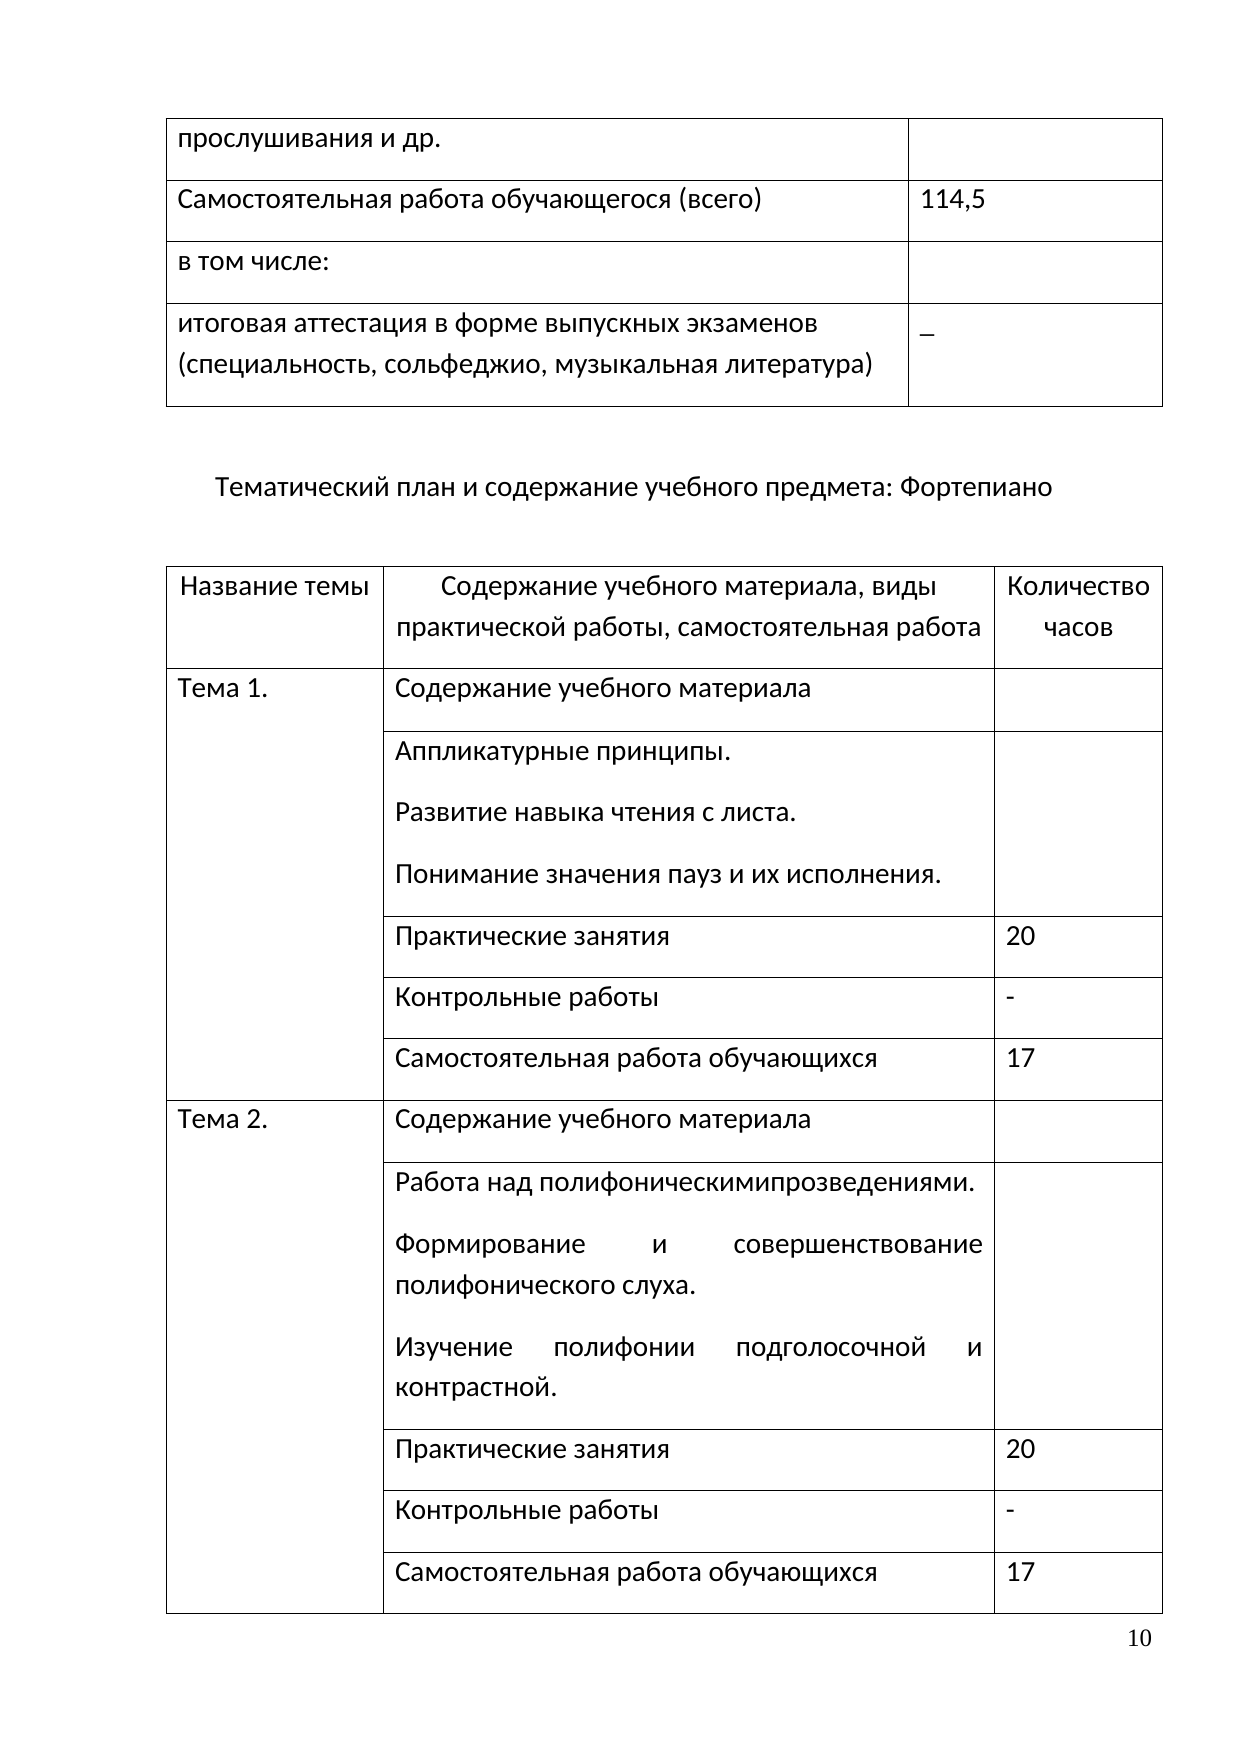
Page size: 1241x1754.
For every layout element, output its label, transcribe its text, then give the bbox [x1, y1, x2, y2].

table_cell Самостоятельная работа обучающегося (всего) [167, 181, 908, 241]
table_cell _ [909, 304, 1162, 406]
table_cell Тема 1. [167, 669, 383, 1099]
table_cell 20 [995, 1430, 1162, 1490]
table_header Название темы [167, 567, 383, 668]
table_cell Тема 2. [167, 1101, 383, 1613]
table_cell 17 [995, 1553, 1162, 1613]
table_cell [995, 1163, 1162, 1429]
table_cell [995, 669, 1162, 731]
table_cell в том числе: [167, 242, 908, 303]
table_cell Работа над полифоническимипрозведениями. Формирование и совершенствование полифонического слуха. Изучение полифонии подголосочной и контрастной. [384, 1163, 994, 1429]
table_cell итоговая аттестация в форме выпускных экзаменов (специальность, сольфеджио, музыкальная литература) [167, 304, 908, 406]
table_cell Самостоятельная работа обучающихся [384, 1039, 994, 1099]
table_cell Содержание учебного материала [384, 1101, 994, 1162]
table_cell 20 [995, 917, 1162, 977]
table_cell Контрольные работы [384, 978, 994, 1038]
table_cell 17 [995, 1039, 1162, 1099]
table_cell [995, 1101, 1162, 1162]
table_cell Практические занятия [384, 917, 994, 977]
table_cell Самостоятельная работа обучающихся [384, 1553, 994, 1613]
table_cell Содержание учебного материала [384, 669, 994, 731]
table_header Содержание учебного материала, виды практической работы, самостоятельная работа [384, 567, 994, 668]
list Тематический план и содержание учебного предмета: Фортепиано [177, 468, 1152, 504]
table_header Количество часов [995, 567, 1162, 668]
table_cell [167, 119, 908, 179]
table_cell 2 [909, 119, 1162, 179]
table_cell Практические занятия [384, 1430, 994, 1490]
table_cell Аппликатурные принципы. Развитие навыка чтения с листа. Понимание значения пауз и их исполнения. [384, 732, 994, 916]
table_cell - [995, 978, 1162, 1038]
table_cell Контрольные работы [384, 1491, 994, 1552]
table_cell - [995, 1491, 1162, 1552]
table_cell [995, 732, 1162, 916]
table_cell 114,5 [909, 181, 1162, 241]
table_cell [909, 242, 1162, 303]
